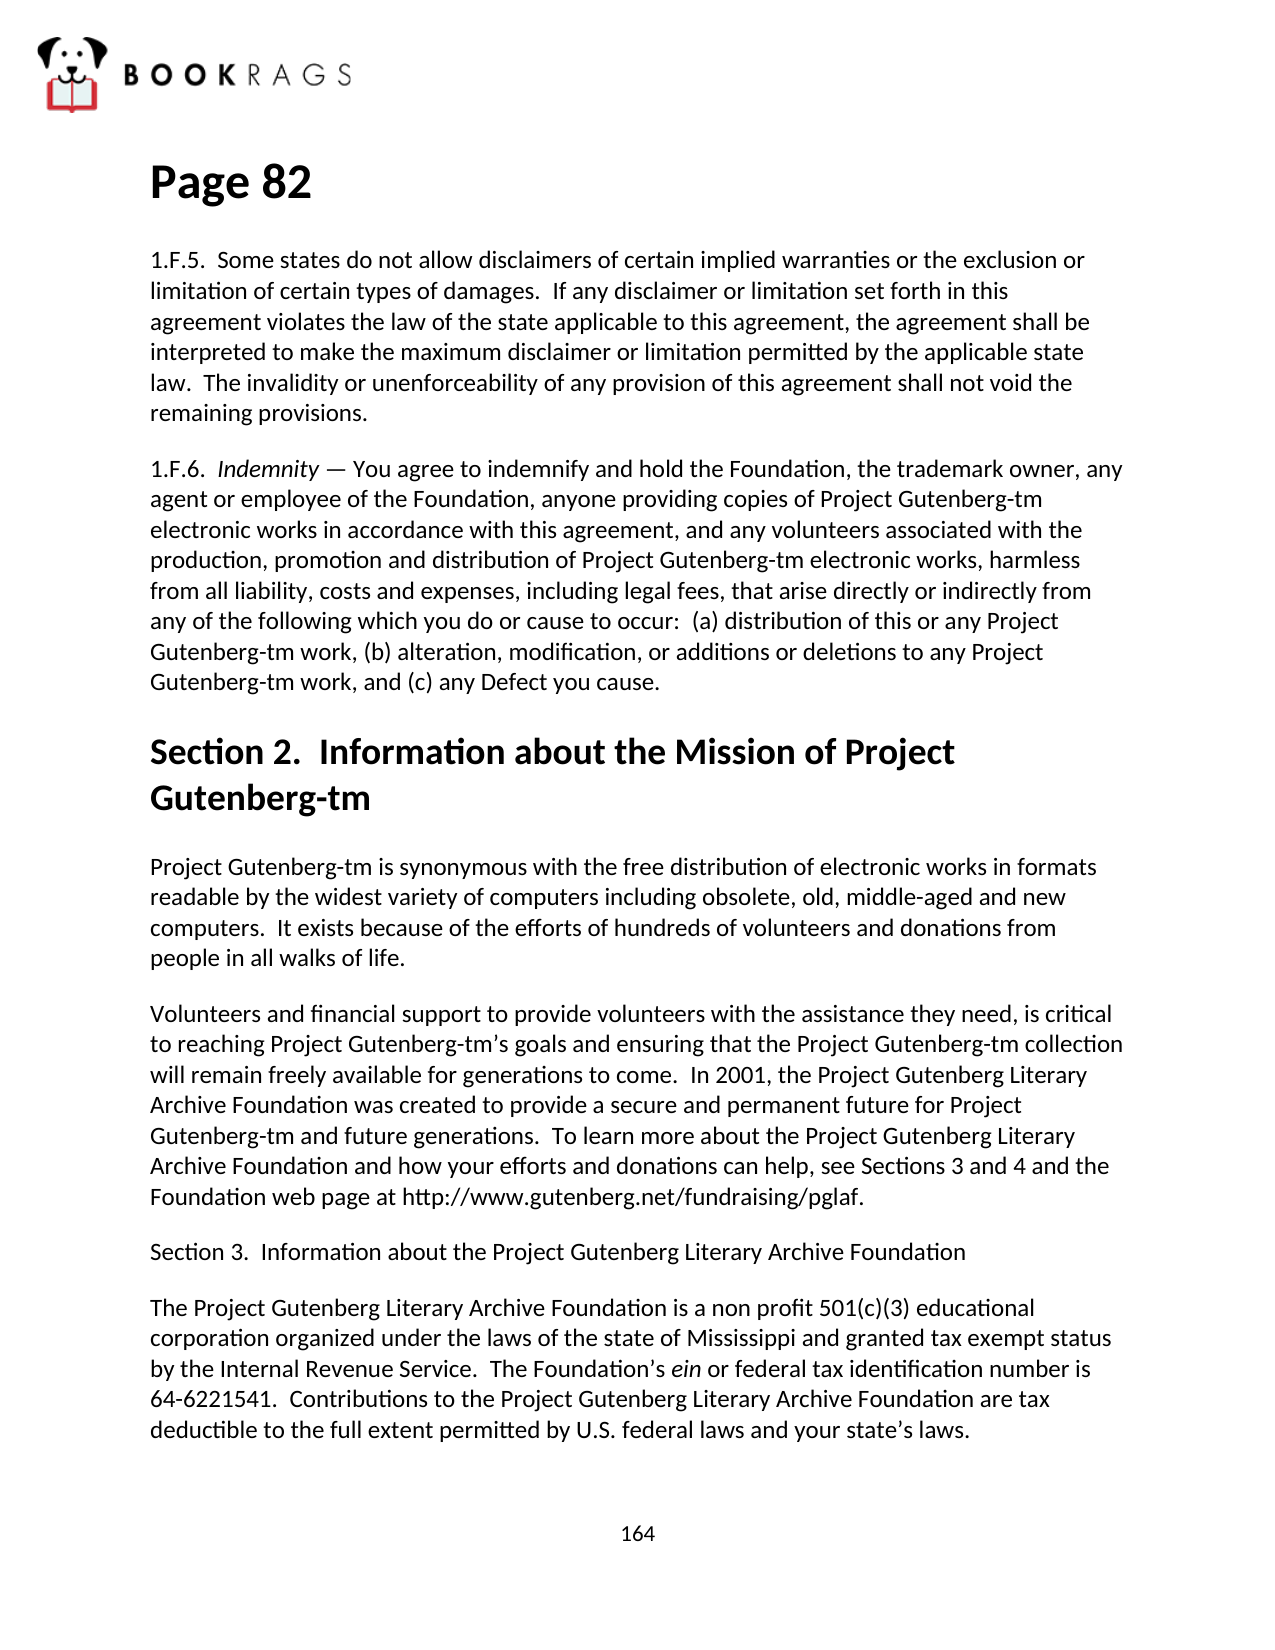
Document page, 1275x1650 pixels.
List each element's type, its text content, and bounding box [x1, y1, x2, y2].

text Section 2. Information about the Mission of Project Gutenberg-tm [150, 728, 1125, 820]
picture [37, 37, 351, 113]
text Section 3. Information about the Project Gutenberg Literary Archive Foundation [150, 1237, 1125, 1267]
text 1.F.5. Some states do not allow disclaimers of certain implied warranties or the exclusion or limitation of certain types of damages. If any disclaimer or limitation set forth in this agreement violates the law of the state applicable to this agreement, the agreement shall be interpreted to make the maximum disclaimer or limitation permitted by the applicable state law. The invalidity or unenforceability of any provision of this agreement shall not void the remaining provisions. [150, 244, 1125, 428]
text Page 82 [150, 150, 1125, 211]
text Project Gutenberg-tm is synonymous with the free distribution of electronic works in formats readable by the widest variety of computers including obsolete, old, middle-aged and new computers. It exists because of the efforts of hundreds of volunteers and donations from people in all walks of life. [150, 851, 1125, 973]
text The Project Gutenberg Literary Archive Foundation is a non profit 501(c)(3) educational corporation organized under the laws of the state of Mississippi and granted tax exempt status by the Internal Revenue Service. The Foundation’s ein or federal tax identification number is 64-6221541. Contributions to the Project Gutenberg Literary Archive Foundation are tax deductible to the full extent permitted by U.S. federal laws and your state’s laws. [150, 1292, 1125, 1445]
text 1.F.6. Indemnity — You agree to indemnify and hold the Foundation, the trademark owner, any agent or employee of the Foundation, anyone providing copies of Project Gutenberg-tm electronic works in accordance with this agreement, and any volunteers associated with the production, promotion and distribution of Project Gutenberg-tm electronic works, harmless from all liability, costs and expenses, including legal fees, that arise directly or indirectly from any of the following which you do or cause to occur: (a) distribution of this or any Project Gutenberg-tm work, (b) alteration, modification, or additions or deletions to any Project Gutenberg-tm work, and (c) any Defect you cause. [150, 453, 1125, 697]
text Volunteers and financial support to provide volunteers with the assistance they need, is critical to reaching Project Gutenberg-tm’s goals and ensuring that the Project Gutenberg-tm collection will remain freely available for generations to come. In 2001, the Project Gutenberg Literary Archive Foundation was created to provide a secure and permanent future for Project Gutenberg-tm and future generations. To learn more about the Project Gutenberg Literary Archive Foundation and how your efforts and donations can help, see Sections 3 and 4 and the Foundation web page at http://www.gutenberg.net/fundraising/pglaf. [150, 998, 1125, 1212]
